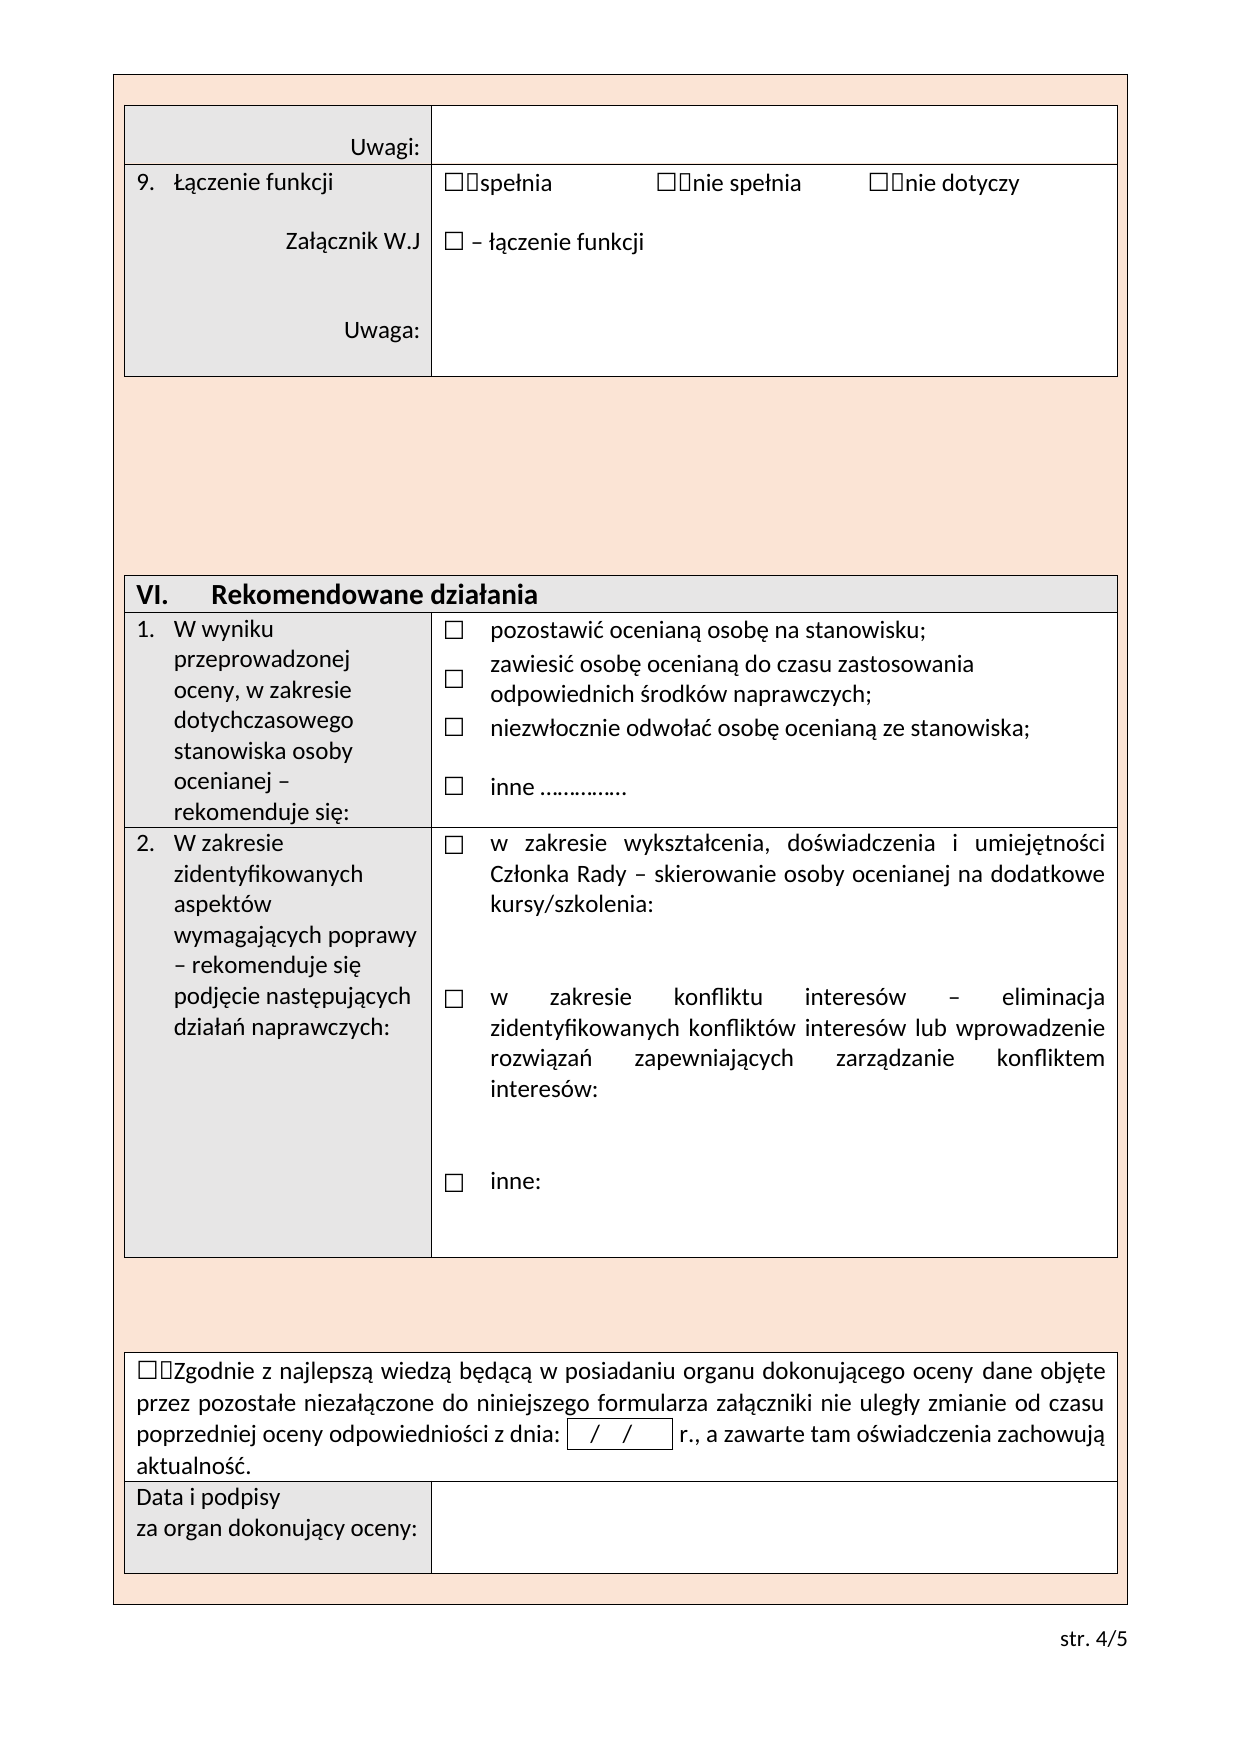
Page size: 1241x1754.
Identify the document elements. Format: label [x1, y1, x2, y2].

table_cell [114, 75, 1127, 1604]
